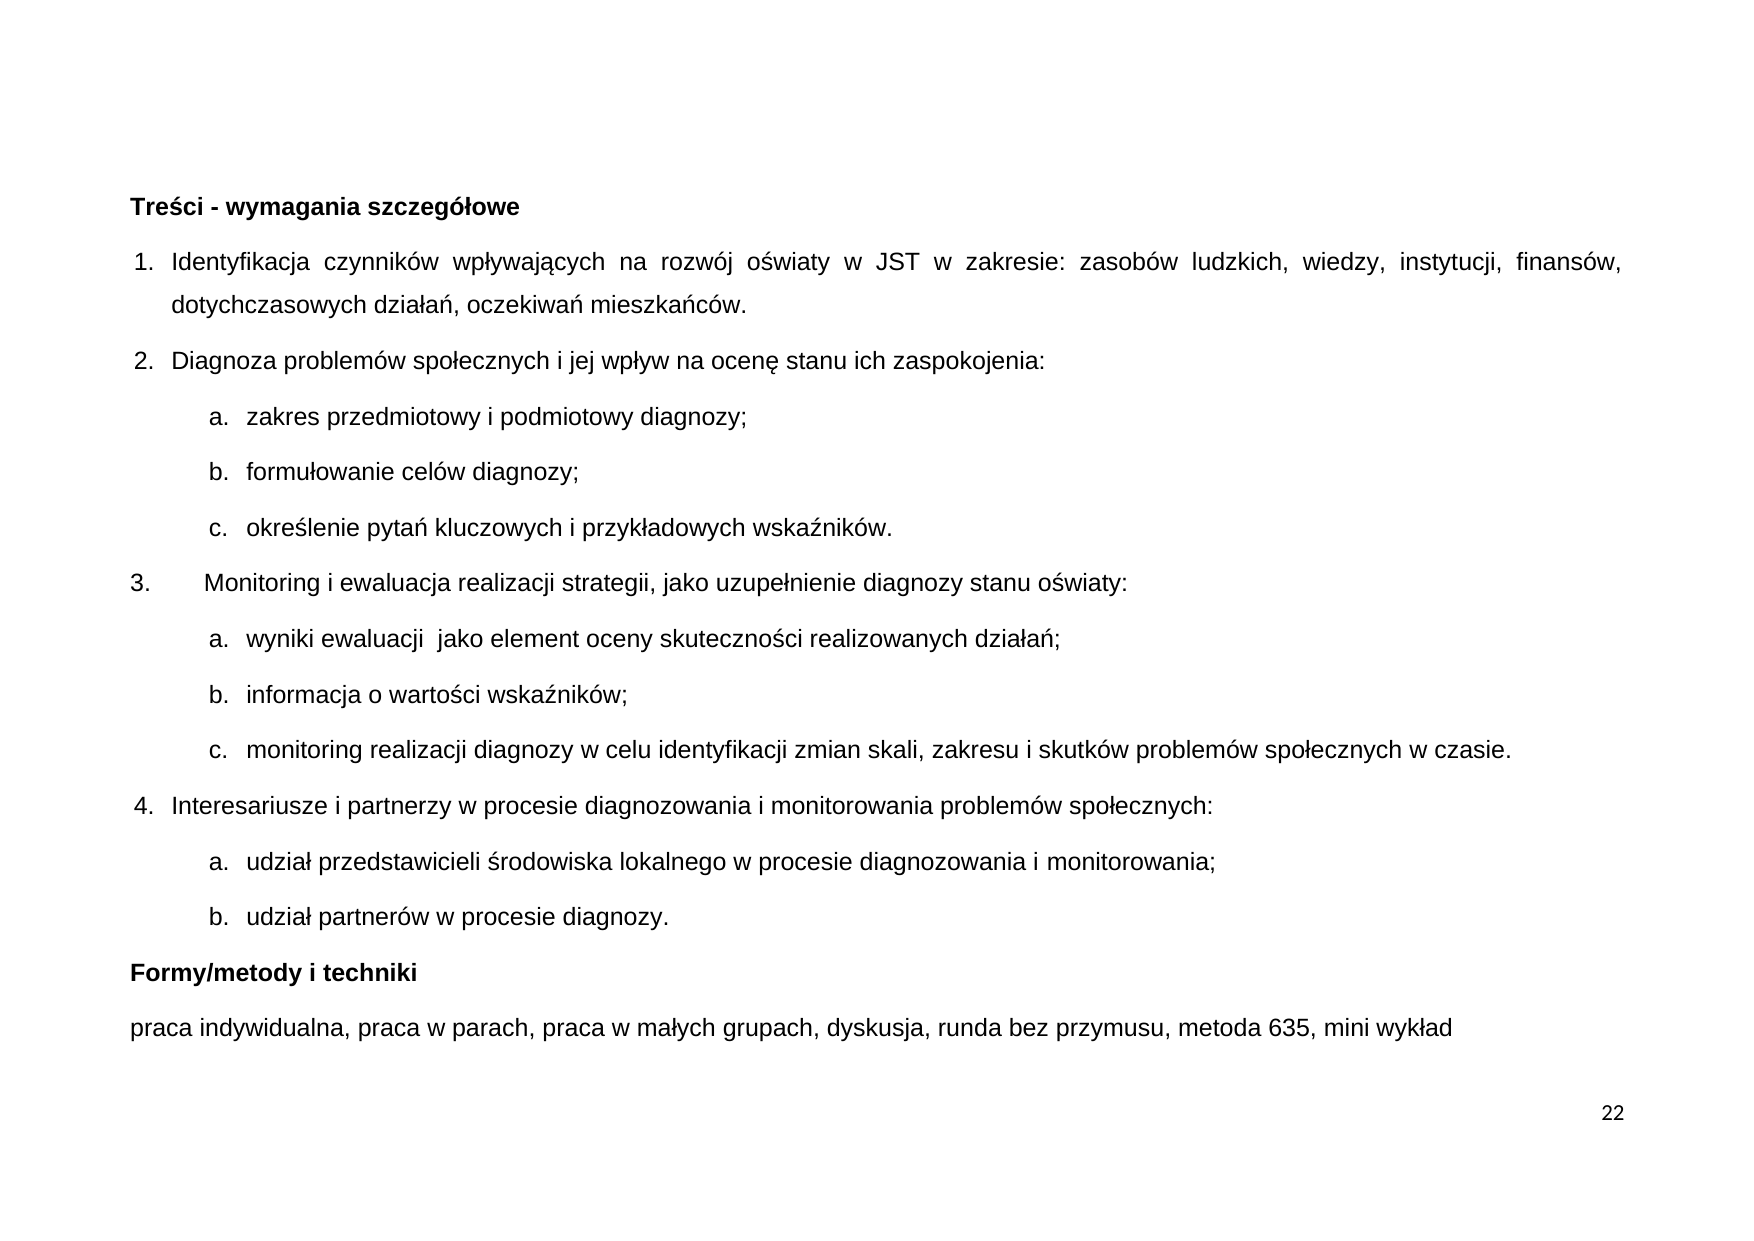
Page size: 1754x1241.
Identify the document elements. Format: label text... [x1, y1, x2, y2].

list Diagnoza problemów społecznych i jej wpływ na ocenę stanu ich zaspokojenia: [133, 346, 1624, 374]
text Treści - wymagania szczegółowe [130, 191, 1645, 220]
text praca indywidualna, praca w parach, praca w małych grupach, dyskusja, runda bez przymusu, metoda 635, mini wykład [130, 1013, 1645, 1042]
list Interesariusze i partnerzy w procesie diagnozowania i monitorowania problemów społecznych: [133, 791, 1624, 819]
text Formy/metody i techniki [130, 958, 1645, 986]
list zakres przedmiotowy i podmiotowy diagnozy; [208, 401, 1624, 430]
list Identyfikacja czynników wpływających na rozwój oświaty w JST w zakresie: zasobów ludzkich, wiedzy, instytucji, finansów, dotychczasowych działań, oczekiwań mieszkańców. [133, 247, 1624, 319]
list udział przedstawicieli środowiska lokalnego w procesie diagnozowania i monitorowania; [208, 846, 1624, 875]
list udział partnerów w procesie diagnozy. [208, 902, 1624, 931]
list informacja o wartości wskaźników; [208, 679, 1624, 708]
list wyniki ewaluacji jako element oceny skuteczności realizowanych działań; [208, 624, 1624, 653]
list określenie pytań kluczowych i przykładowych wskaźników. [208, 513, 1624, 541]
list monitoring realizacji diagnozy w celu identyfikacji zmian skali, zakresu i skutków problemów społecznych w czasie. [208, 735, 1624, 764]
list Monitoring i ewaluacja realizacji strategii, jako uzupełnienie diagnozy stanu oświaty: [130, 568, 1624, 597]
list formułowanie celów diagnozy; [208, 457, 1624, 486]
